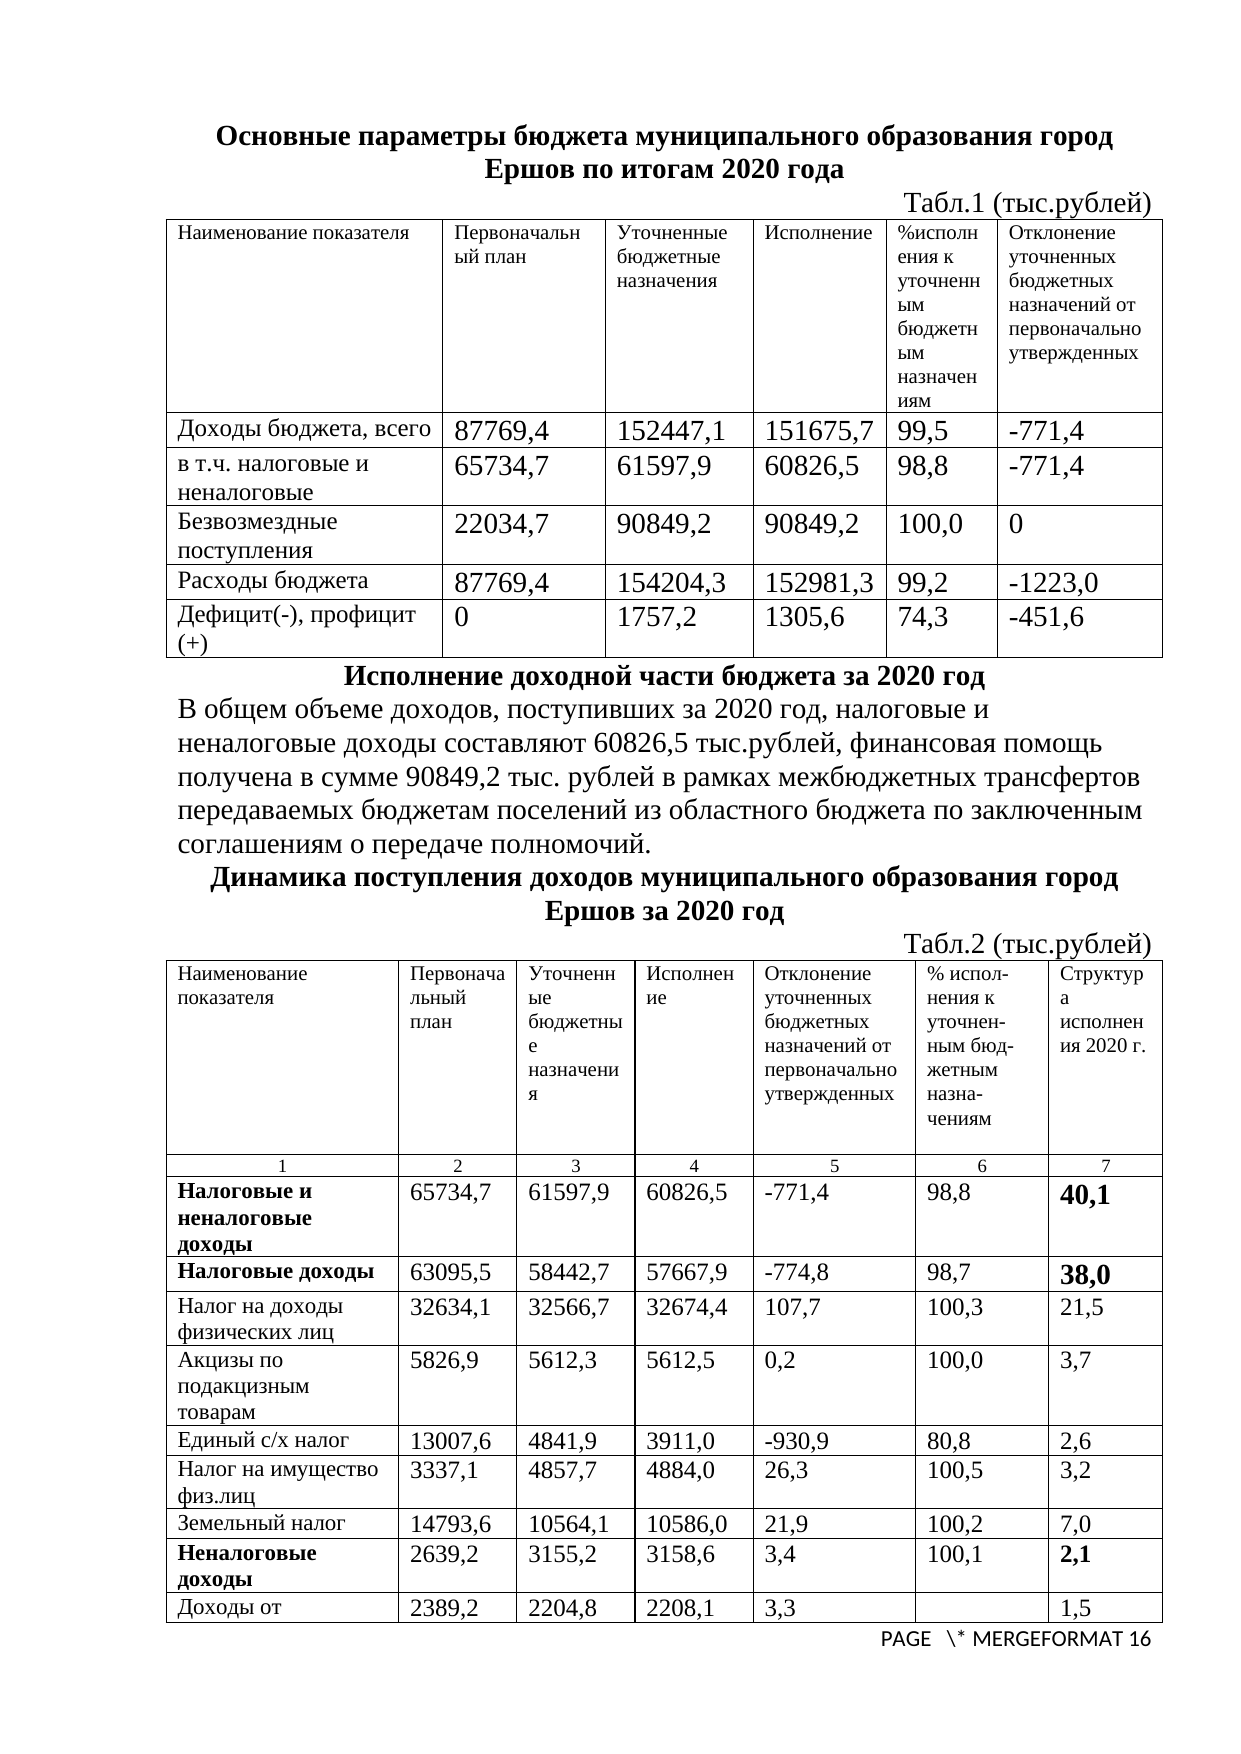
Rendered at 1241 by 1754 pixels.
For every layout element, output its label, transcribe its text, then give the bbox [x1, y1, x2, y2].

table_header Исполнение [754, 220, 886, 412]
table_cell Дефицит(-), профицит (+) [167, 600, 442, 657]
table_cell Земельный налог [167, 1509, 398, 1538]
table_cell 10564,1 [517, 1509, 634, 1538]
table_cell 61597,9 [517, 1177, 634, 1256]
table_cell 2639,2 [399, 1539, 516, 1592]
table_cell 5612,3 [517, 1346, 634, 1425]
table_cell -774,8 [754, 1257, 915, 1291]
table_header Исполнение [636, 961, 753, 1153]
table_cell Неналоговые доходы [167, 1539, 398, 1592]
table_cell 63095,5 [399, 1257, 516, 1291]
table_cell 74,3 [887, 600, 997, 657]
table_header Структура исполнения 2020 г. [1049, 961, 1162, 1153]
table_cell 1757,2 [606, 600, 753, 657]
table_cell 3,4 [754, 1539, 915, 1592]
table_cell 3 [517, 1155, 634, 1176]
table_cell -451,6 [998, 600, 1162, 657]
text Табл.2 (тыс.рублей) [177, 926, 1152, 960]
table_cell 87769,4 [443, 413, 605, 447]
table_cell 6 [916, 1155, 1048, 1176]
table_cell 32634,1 [399, 1292, 516, 1344]
table_cell 3,2 [1049, 1456, 1162, 1508]
table_header Уточненные бюджетные назначения [606, 220, 753, 412]
table_cell 1 [167, 1155, 398, 1176]
table_cell 14793,6 [399, 1509, 516, 1538]
table_header Отклонение уточненных бюджетных назначений от первоначально утвержденных [998, 220, 1162, 412]
table_cell 3,3 [754, 1593, 915, 1622]
table_cell 58442,7 [517, 1257, 634, 1291]
table_cell 1305,6 [754, 600, 886, 657]
table_cell 5826,9 [399, 1346, 516, 1425]
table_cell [167, 1593, 398, 1622]
table_cell 32674,4 [636, 1292, 753, 1344]
table_cell 10586,0 [636, 1509, 753, 1538]
table_cell 87769,4 [443, 565, 605, 598]
table_cell Доходы бюджета, всего [167, 413, 442, 447]
table_cell 40,1 [1049, 1177, 1162, 1256]
table_cell 3,7 [1049, 1346, 1162, 1425]
table_cell 100,0 [916, 1346, 1048, 1425]
table_cell 98,8 [916, 1177, 1048, 1256]
table_cell 3911,0 [636, 1426, 753, 1454]
table_cell 5 [754, 1155, 915, 1176]
table_cell 7,0 [1049, 1509, 1162, 1538]
table_cell [916, 1593, 1048, 1622]
table_cell 99,2 [887, 565, 997, 598]
table_cell 65734,7 [399, 1177, 516, 1256]
table_cell 4841,9 [517, 1426, 634, 1454]
table_cell 2,1 [1049, 1539, 1162, 1592]
table_cell 38,0 [1049, 1257, 1162, 1291]
table_cell 0 [443, 600, 605, 657]
text Основные параметры бюджета муниципального образования город Ершов по итогам 2020 года [177, 118, 1152, 185]
table_header Первоначальный план [443, 220, 605, 412]
table_cell 61597,9 [606, 448, 753, 505]
table_cell в т.ч. налоговые и неналоговые [167, 448, 442, 505]
table_cell 100,0 [887, 506, 997, 564]
table_cell 5612,5 [636, 1346, 753, 1425]
table_cell 151675,7 [754, 413, 886, 447]
table_cell 152981,3 [754, 565, 886, 598]
text Исполнение доходной части бюджета за 2020 год [177, 658, 1152, 692]
table_cell 90849,2 [754, 506, 886, 564]
table_header Уточненные бюджетные назначения [517, 961, 634, 1153]
table_cell 2,6 [1049, 1426, 1162, 1454]
table_cell Акцизы по подакцизным товарам [167, 1346, 398, 1425]
table_cell 100,5 [916, 1456, 1048, 1508]
table_cell 32566,7 [517, 1292, 634, 1344]
table_header Наименование показателя [167, 961, 398, 1153]
table_cell 3158,6 [636, 1539, 753, 1592]
table_cell -771,4 [998, 413, 1162, 447]
table_cell Налоговые доходы [167, 1257, 398, 1291]
table_cell 4857,7 [517, 1456, 634, 1508]
table_cell 80,8 [916, 1426, 1048, 1454]
table_cell 60826,5 [636, 1177, 753, 1256]
text Табл.1 (тыс.рублей) [177, 185, 1152, 219]
table_cell 3155,2 [517, 1539, 634, 1592]
table_cell 13007,6 [399, 1426, 516, 1454]
table_cell 65734,7 [443, 448, 605, 505]
table_cell 22034,7 [443, 506, 605, 564]
table_cell 99,5 [887, 413, 997, 447]
table_cell Налоговые и неналоговые доходы [167, 1177, 398, 1256]
table_cell 26,3 [754, 1456, 915, 1508]
table_cell Налог на доходы физических лиц [167, 1292, 398, 1344]
table_header Наименование показателя [167, 220, 442, 412]
table_header % испол-нения к уточнен-ным бюд-жетным назна-чениям [916, 961, 1048, 1153]
table_cell Налог на имущество физ.лиц [167, 1456, 398, 1508]
table_cell 152447,1 [606, 413, 753, 447]
table_cell 100,1 [916, 1539, 1048, 1592]
text Динамика поступления доходов муниципального образования город Ершов за 2020 год [177, 859, 1152, 926]
table_cell Расходы бюджета [167, 565, 442, 598]
table_cell 90849,2 [606, 506, 753, 564]
table_cell 1,5 [1049, 1593, 1162, 1622]
table_cell 98,8 [887, 448, 997, 505]
table_cell 2204,8 [517, 1593, 634, 1622]
table_cell 21,5 [1049, 1292, 1162, 1344]
table_header Отклонение уточненных бюджетных назначений от первоначально утвержденных [754, 961, 915, 1153]
table_cell 0 [998, 506, 1162, 564]
table_cell -771,4 [998, 448, 1162, 505]
table_cell 57667,9 [636, 1257, 753, 1291]
table_cell -771,4 [754, 1177, 915, 1256]
table_cell -930,9 [754, 1426, 915, 1454]
table_cell 0,2 [754, 1346, 915, 1425]
table_cell 60826,5 [754, 448, 886, 505]
table_cell 154204,3 [606, 565, 753, 598]
table_cell -1223,0 [998, 565, 1162, 598]
table_cell 98,7 [916, 1257, 1048, 1291]
table_cell Безвозмездные поступления [167, 506, 442, 564]
table_cell Единый с/х налог [167, 1426, 398, 1454]
table_cell 100,3 [916, 1292, 1048, 1344]
table_header %исполнения к уточненным бюджетным назначениям [887, 220, 997, 412]
table_cell 100,2 [916, 1509, 1048, 1538]
table_header Первоначальный план [399, 961, 516, 1153]
table_cell 4 [636, 1155, 753, 1176]
table_cell 2208,1 [636, 1593, 753, 1622]
table_cell 4884,0 [636, 1456, 753, 1508]
table_cell 3337,1 [399, 1456, 516, 1508]
table_cell 2 [399, 1155, 516, 1176]
table_cell 2389,2 [399, 1593, 516, 1622]
table_cell 21,9 [754, 1509, 915, 1538]
text В общем объеме доходов, поступивших за 2020 год, налоговые и неналоговые доходы составляют 60826,5 тыс.рублей, финансовая помощь получена в сумме 90849,2 тыс. рублей в рамках межбюджетных трансфертов передаваемых бюджетам поселений из областного бюджета по заключенным соглашениям о передаче полномочий. [177, 692, 1152, 859]
table_cell 107,7 [754, 1292, 915, 1344]
table_cell 7 [1049, 1155, 1162, 1176]
